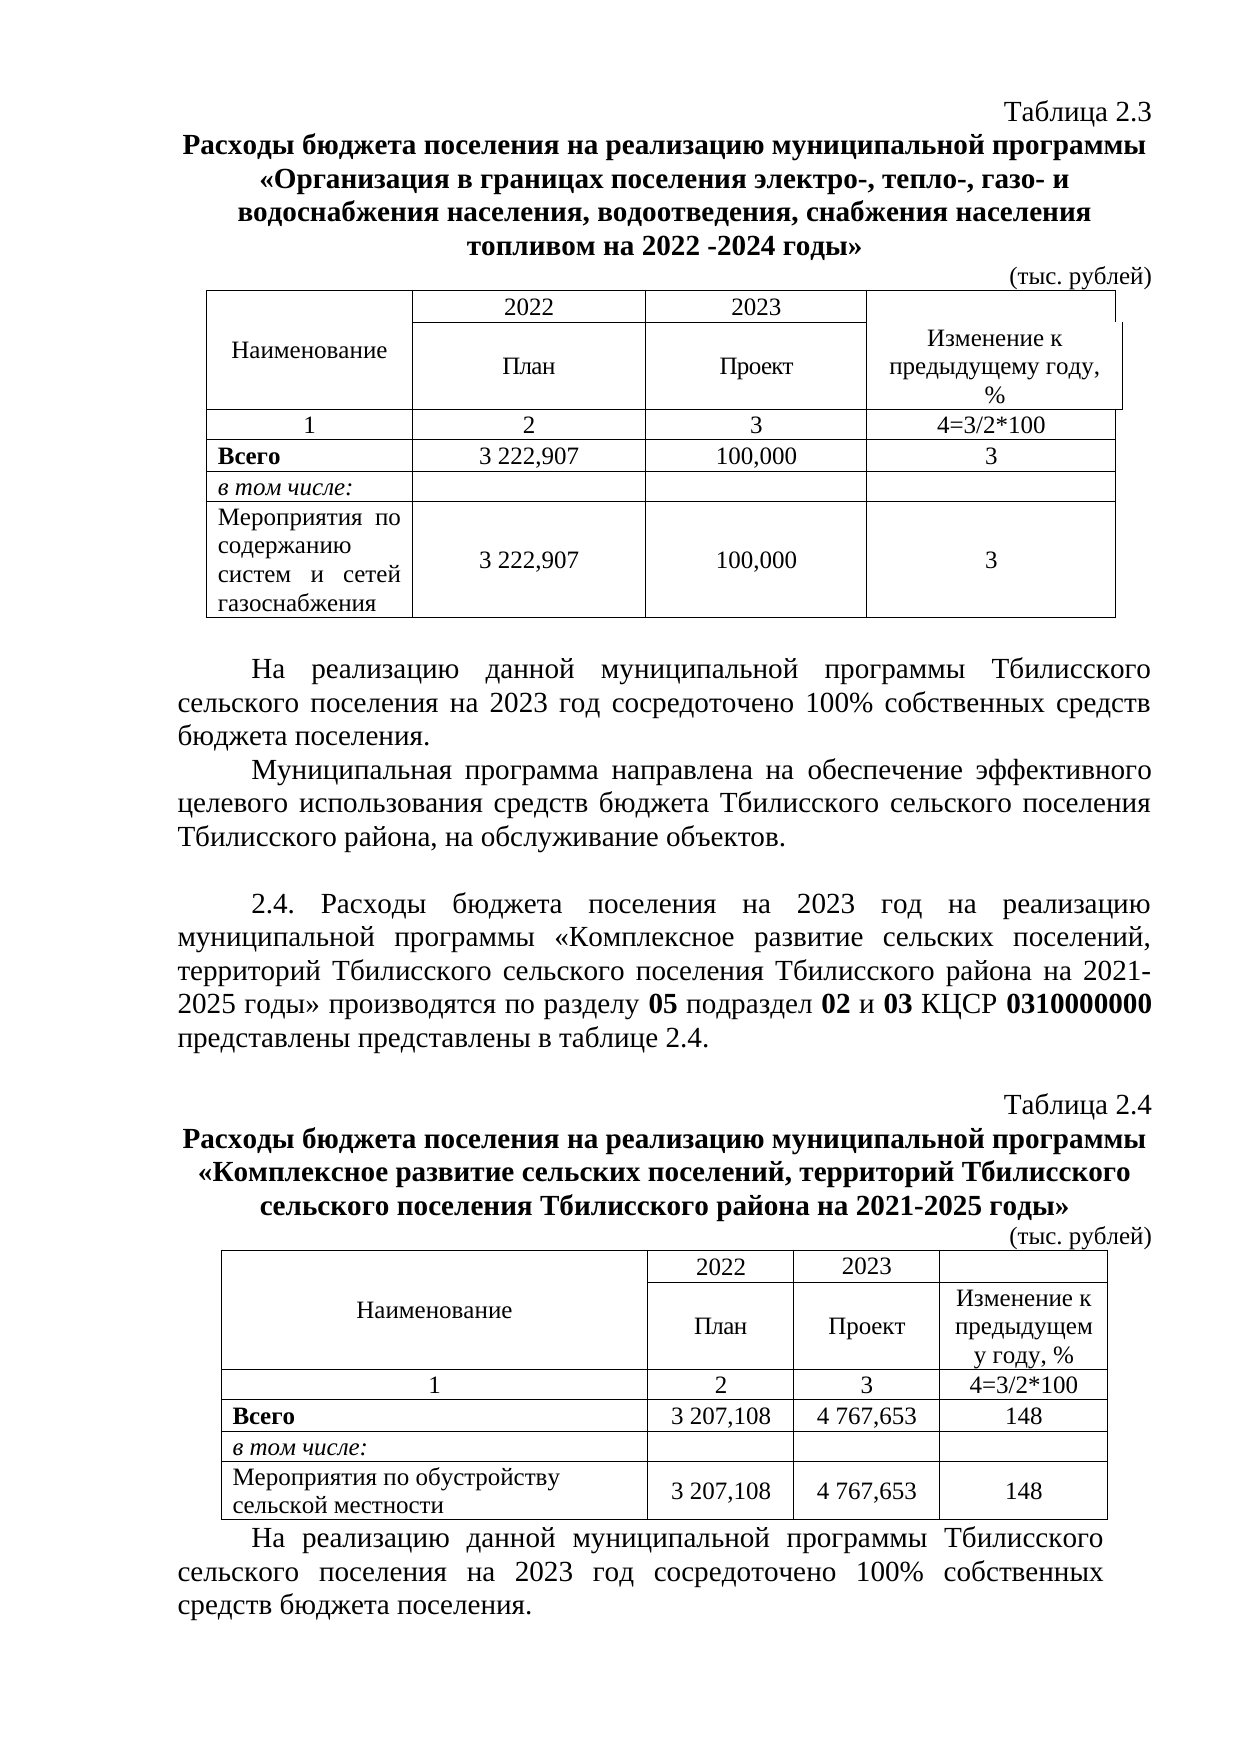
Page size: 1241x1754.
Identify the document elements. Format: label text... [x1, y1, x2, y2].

table_cell в том числе: [207, 472, 412, 501]
table_cell План [648, 1283, 793, 1369]
table_cell Всего [207, 440, 412, 471]
table_cell 4 767,653 [794, 1400, 939, 1431]
table_cell 100,000 [646, 440, 866, 471]
table_cell Всего [222, 1400, 647, 1431]
text Таблица 2.4 [177, 1087, 1152, 1121]
table_cell [648, 1432, 793, 1461]
text На реализацию данной муниципальной программы Тбилисского сельского поселения на 2023 год сосредоточено 100% собственных средств бюджета поселения. [177, 1520, 1104, 1621]
table_cell 4 767,653 [794, 1462, 939, 1519]
table_header 2022 [648, 1251, 793, 1282]
table_cell Проект [646, 323, 866, 409]
table_header Наименование [222, 1251, 647, 1369]
table_cell 4=3/2*100 [940, 1370, 1107, 1399]
table_cell 100,000 [646, 502, 866, 617]
table_header [940, 1251, 1107, 1282]
table_cell [794, 1432, 939, 1461]
text (тыс. рублей) [177, 1221, 1152, 1250]
table_header [867, 291, 1115, 322]
table_cell Мероприятия по обустройству сельской местности [222, 1462, 647, 1519]
table_cell 3 222,907 [413, 502, 645, 617]
text Муниципальная программа направлена на обеспечение эффективного целевого использования средств бюджета Тбилисского сельского поселения Тбилисского района, на обслуживание объектов. [177, 752, 1152, 852]
text На реализацию данной муниципальной программы Тбилисского сельского поселения на 2023 год сосредоточено 100% собственных средств бюджета поселения. [177, 651, 1152, 752]
table_cell [413, 472, 645, 501]
table_cell 3 [867, 502, 1115, 617]
table_cell План [413, 323, 645, 409]
table_cell 1 [207, 410, 412, 439]
table_cell 148 [940, 1462, 1107, 1519]
text Таблица 2.3 [177, 94, 1152, 127]
table_cell Изменение к предыдущему году, % [940, 1283, 1107, 1369]
table_cell 2 [648, 1370, 793, 1399]
table_cell 3 207,108 [648, 1462, 793, 1519]
text Расходы бюджета поселения на реализацию муниципальной программы «Комплексное развитие сельских поселений, территорий Тбилисского сельского поселения Тбилисского района на 2021-2025 годы» [177, 1121, 1152, 1221]
table_cell Мероприятия по содержанию систем и сетей газоснабжения [207, 502, 412, 617]
table_cell [940, 1432, 1107, 1461]
table_header 2022 [413, 291, 645, 322]
table_cell 4=3/2*100 [867, 410, 1115, 439]
table_cell 3 [646, 410, 866, 439]
table_cell 148 [940, 1400, 1107, 1431]
table_header 2023 [794, 1251, 939, 1282]
table_cell 3 222,907 [413, 440, 645, 471]
table_cell [646, 472, 866, 501]
table_cell Изменение к предыдущему году, % [867, 322, 1122, 409]
table_header Наименование [207, 291, 412, 409]
table_cell 3 [867, 440, 1115, 471]
table_cell в том числе: [222, 1432, 647, 1461]
text 2.4. Расходы бюджета поселения на 2023 год на реализацию муниципальной программы «Комплексное развитие сельских поселений, территорий Тбилисского сельского поселения Тбилисского района на 2021-2025 годы» производятся по разделу 05 подраздел 02 и 03 КЦСР 0310000000 представлены представлены в таблице 2.4. [177, 886, 1152, 1054]
table_cell 1 [222, 1370, 647, 1399]
table_cell 2 [413, 410, 645, 439]
table_header 2023 [646, 291, 866, 322]
table_cell 3 207,108 [648, 1400, 793, 1431]
table_cell 3 [794, 1370, 939, 1399]
text Расходы бюджета поселения на реализацию муниципальной программы «Организация в границах поселения электро-, тепло-, газо- и водоснабжения населения, водоотведения, снабжения населения топливом на 2022 -2024 годы» [177, 127, 1152, 261]
text (тыс. рублей) [177, 261, 1152, 290]
table_cell [867, 472, 1115, 501]
table_cell Проект [794, 1283, 939, 1369]
